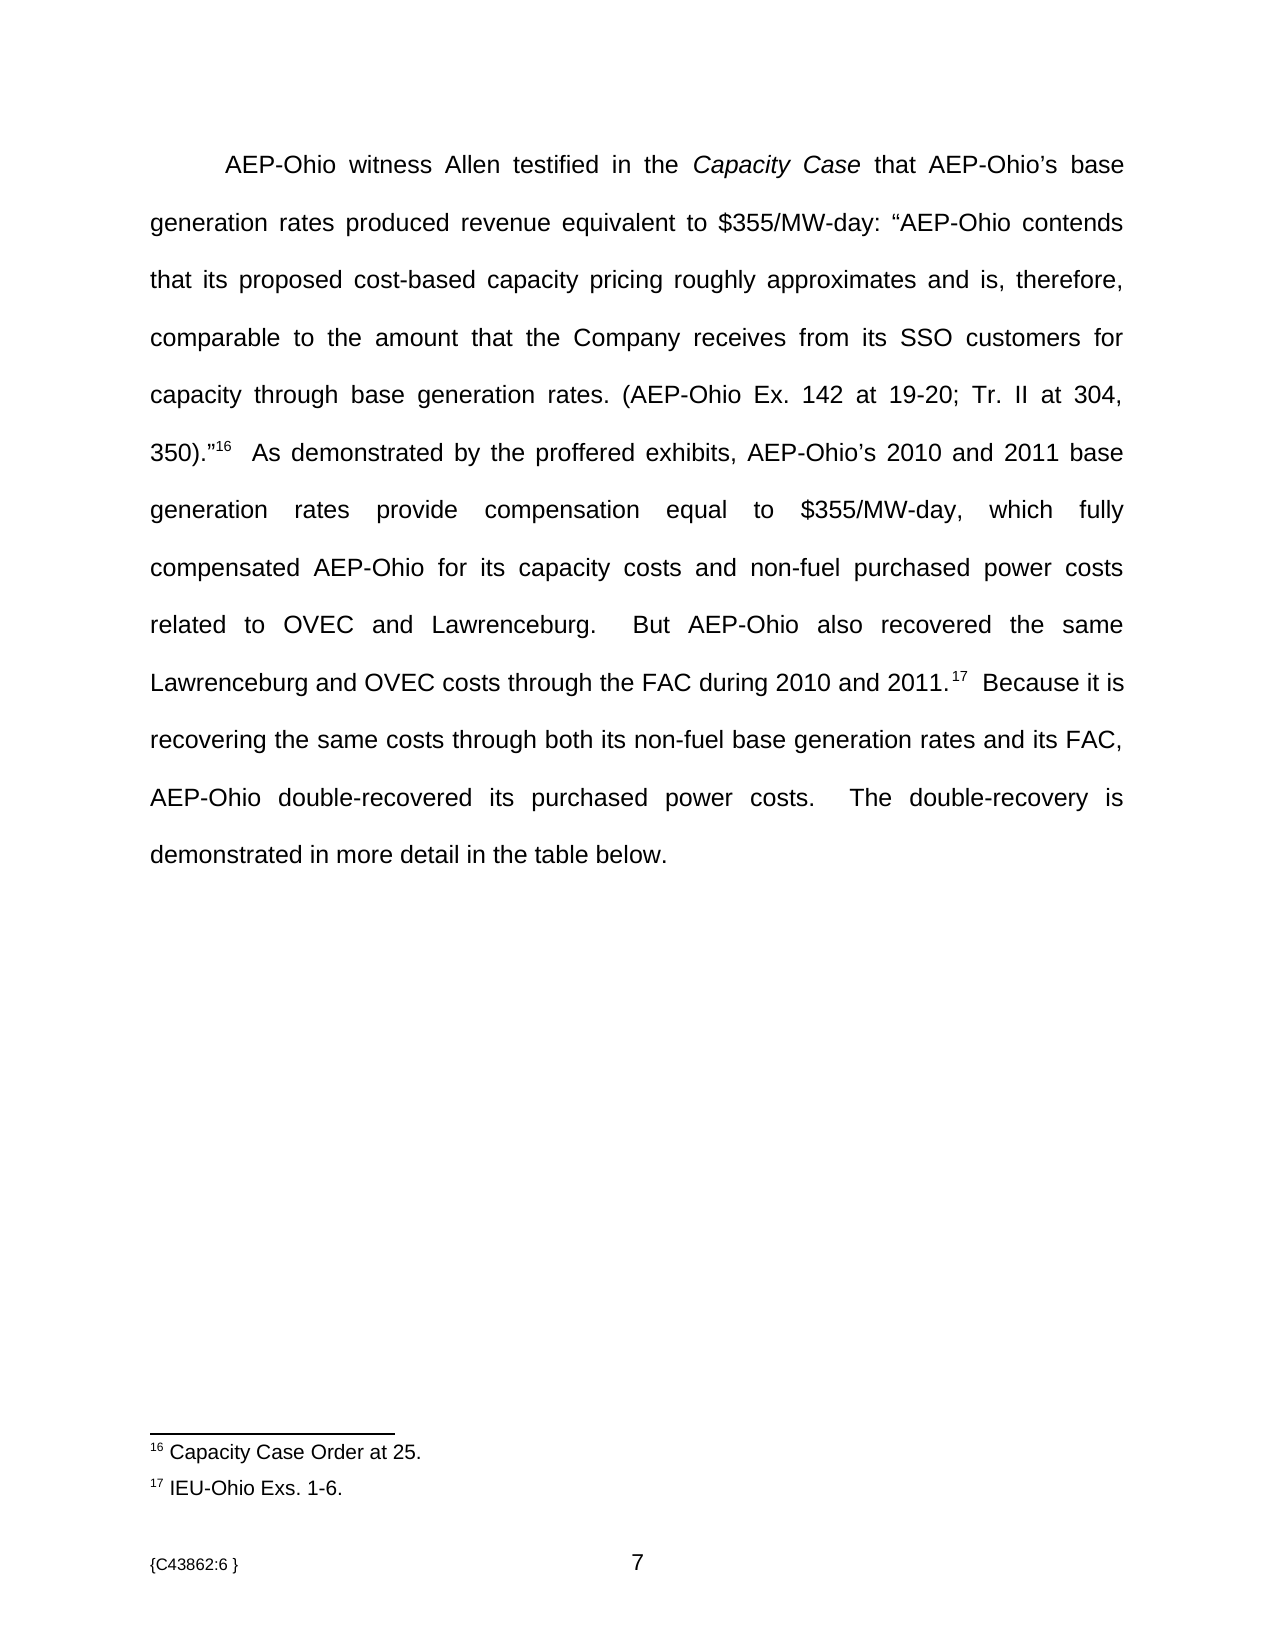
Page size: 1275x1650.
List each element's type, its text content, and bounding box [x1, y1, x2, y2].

text AEP-Ohio witness Allen testified in the Capacity Case that AEP-Ohio’s base generation rates produced revenue equivalent to $355/MW-day: “AEP-Ohio contends that its proposed cost-based capacity pricing roughly approximates and is, therefore, comparable to the amount that the Company receives from its SSO customers for capacity through base generation rates. (AEP-Ohio Ex. 142 at 19-20; Tr. II at 304, 350).” As demonstrated by the proffered exhibits, AEP-Ohio’s 2010 and 2011 base generation rates provide compensation equal to $355/MW-day, which fully compensated AEP-Ohio for its capacity costs and non-fuel purchased power costs related to OVEC and Lawrenceburg. But AEP-Ohio also recovered the same Lawrenceburg and OVEC costs through the FAC during 2010 and 2011. Because it is recovering the same costs through both its non-fuel base generation rates and its FAC, AEP-Ohio double-recovered its purchased power costs. The double-recovery is demonstrated in more detail in the table below. [150, 150, 1125, 869]
